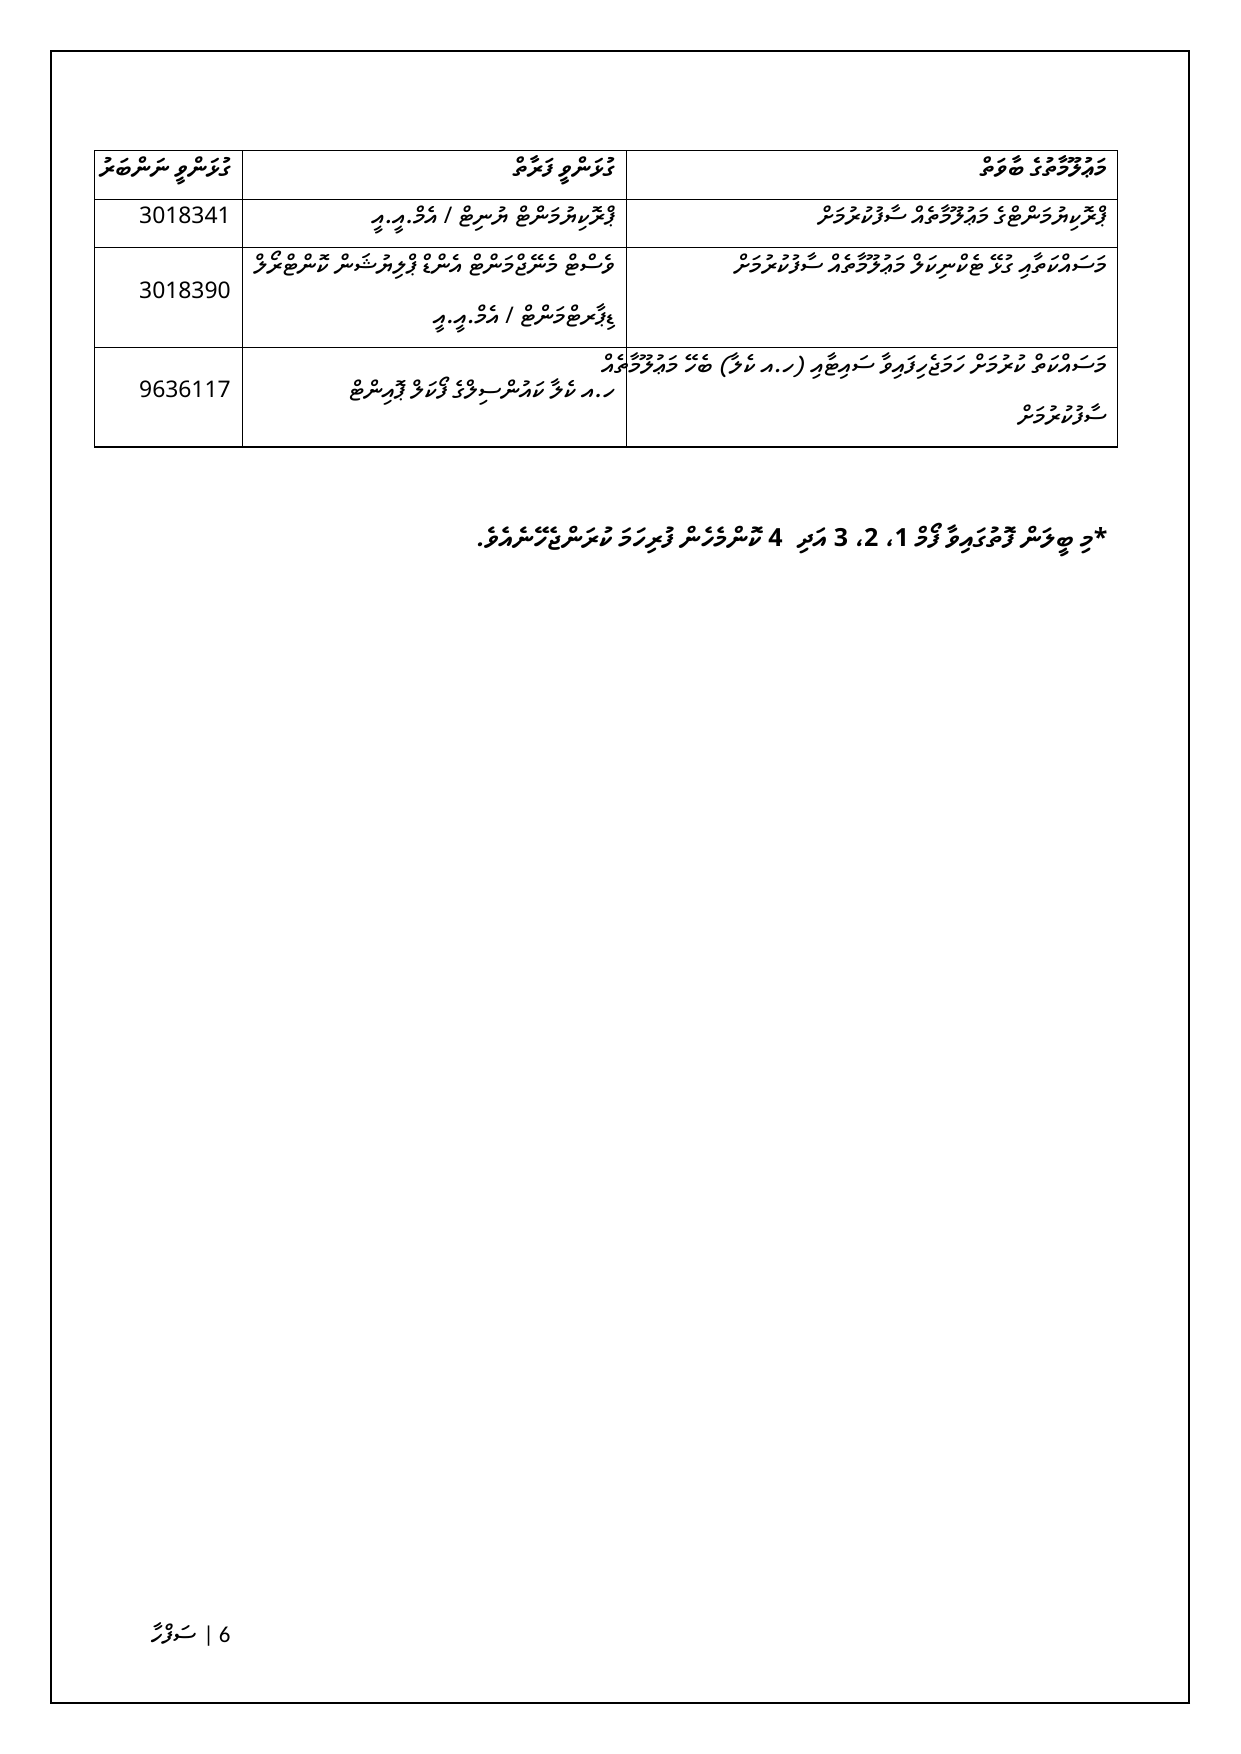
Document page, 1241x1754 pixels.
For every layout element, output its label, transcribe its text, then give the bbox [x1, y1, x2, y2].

table_cell ވެސްޓް މެނޭޖްމަންޓް އެންޑް ޕްލިޔުޝަން ކޮންޓްރޯލް ޑިޕާރޓްމަންޓް / އެމް.އީ.އީ [243, 248, 626, 347]
table_header މަޢުލޫމާތުގެ ބާވަތް [627, 151, 1117, 198]
table_cell ޕްރޮކިޔުމަންޓްގެ މަޢުލޫމާތެއް ސާފުކުރުމަށް [627, 200, 1117, 247]
table_header ގުޅަންވީ ފަރާތް [243, 151, 626, 198]
table_cell މަސައްކަތް ކުރުމަށް ހަމަޖެހިފައިވާ ސައިޓާއި (ހ.އ ކެލާ) ބެހޭ މަޢުލޫމާތެއް ސާފުކުރުމަށް [627, 348, 1117, 446]
table_cell 3018341 [95, 200, 242, 247]
table_cell މަސައްކަތާއި ގުޅޭ ޓެކްނިކަލް މަޢުލޫމާތެއް ސާފުކުރުމަށް [627, 248, 1117, 347]
table_cell ހ.އ ކެލާ ކައުންސިލްގެ ފޯކަލް ޕޮއިންޓް [243, 348, 626, 446]
table_header ގުޅަންވީ ނަންބަރު [95, 151, 242, 198]
table_cell ޕްރޮކިޔުމަންޓް ޔުނިޓް / އެމް.އީ.އީ [243, 200, 626, 247]
table_cell 9636117 [95, 348, 242, 446]
text *މި ބީލަން ފޮތުގައިވާ ފޯމް 1، 2، 3 އަދި 4 ކޮންމެހެން ފުރިހަމަ ކުރަންޖެހޭނެއެވެ. [150, 519, 1107, 557]
table_cell 3018390 [95, 248, 242, 347]
